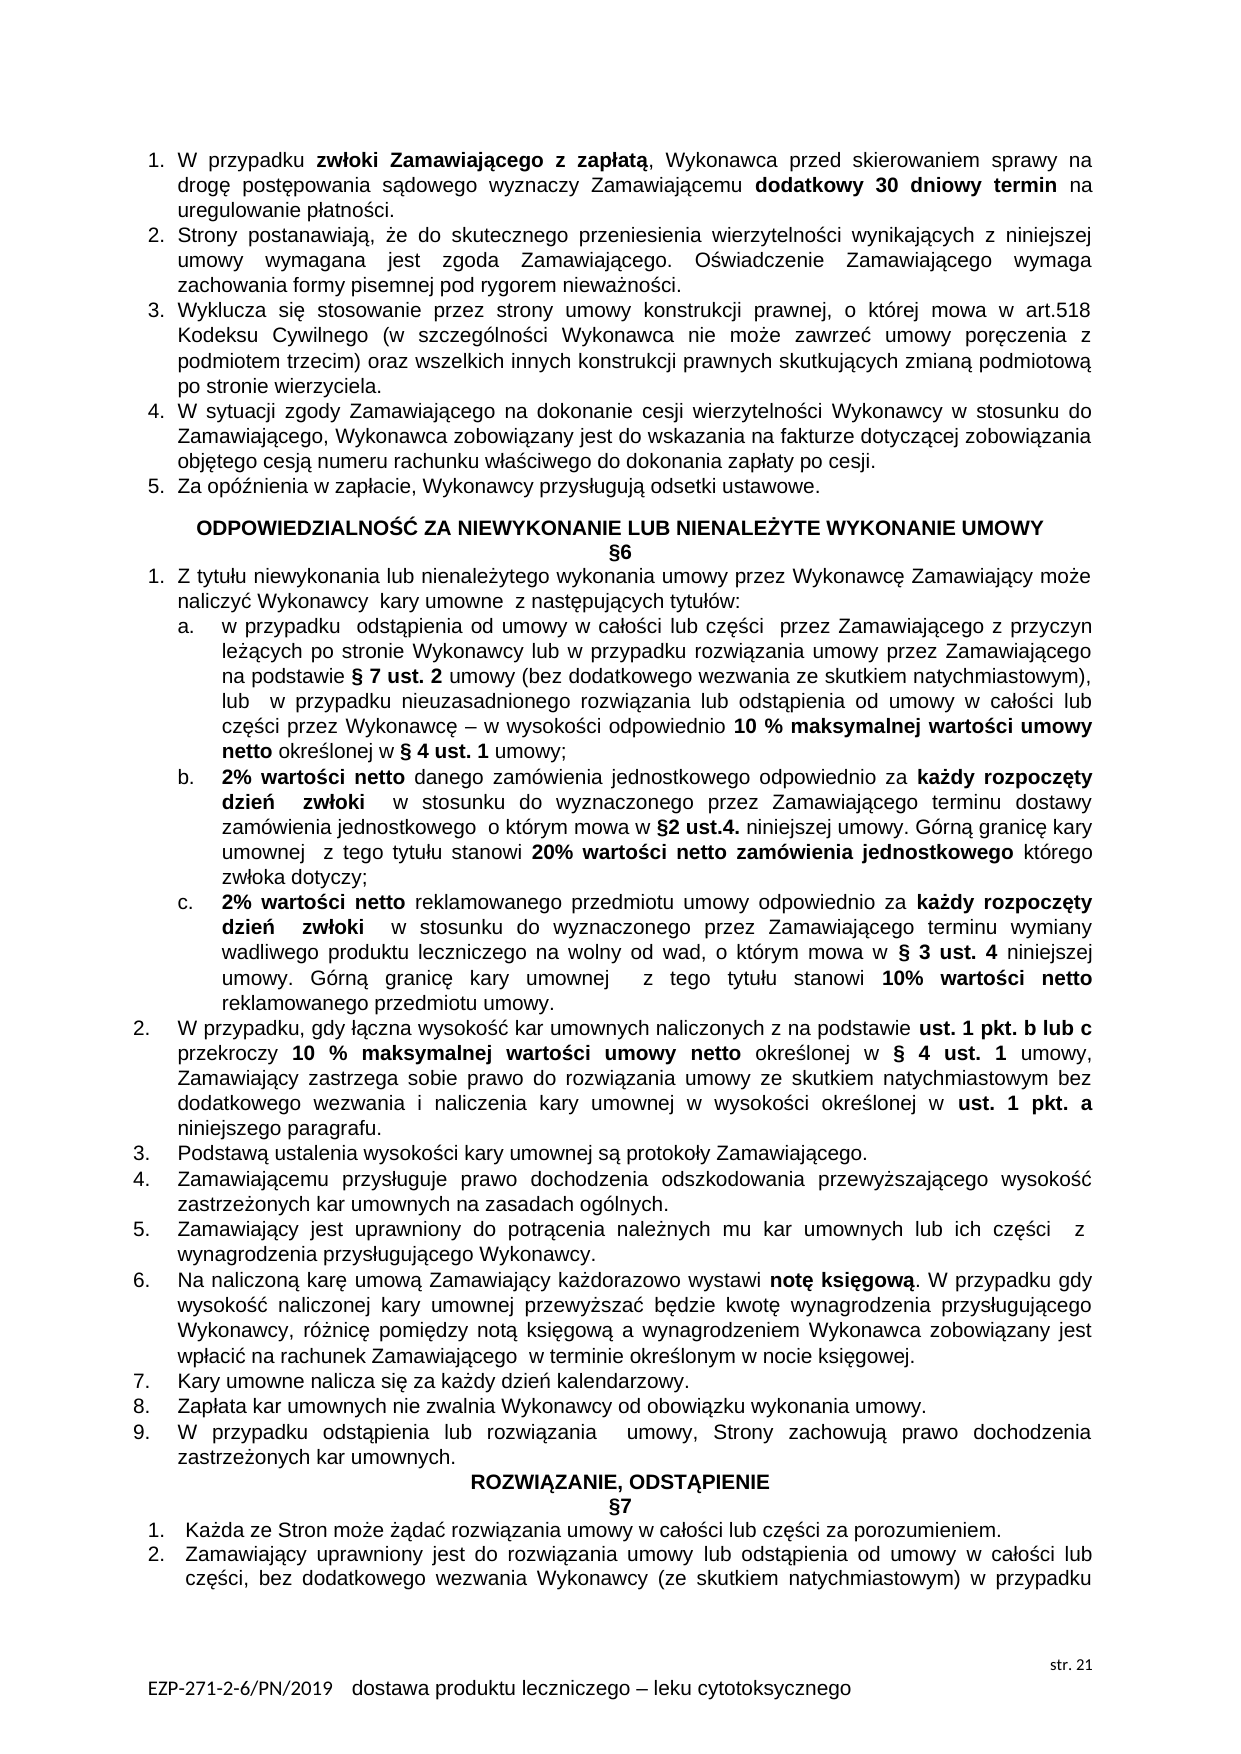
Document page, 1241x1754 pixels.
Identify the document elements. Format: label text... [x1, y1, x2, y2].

list Kary umowne nalicza się za każdy dzień kalendarzowy. [133, 1369, 1093, 1393]
list Każda ze Stron może żądać rozwiązania umowy w całości lub części za porozumieniem. [148, 1518, 1093, 1542]
list w przypadku odstąpienia od umowy w całości lub części przez Zamawiającego z przyczyn leżących po stronie Wykonawcy lub w przypadku rozwiązania umowy przez Zamawiającego na podstawie § 7 ust. 2 umowy (bez dodatkowego wezwania ze skutkiem natychmiastowym), lub w przypadku nieuzasadnionego rozwiązania lub odstąpienia od umowy w całości lub części przez Wykonawcę – w wysokości odpowiednio 10 % maksymalnej wartości umowy netto określonej w § 4 ust. 1 umowy; [177, 614, 1093, 763]
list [148, 1542, 1093, 1590]
list W przypadku zwłoki Zamawiającego z zapłatą, Wykonawca przed skierowaniem sprawy na drogę postępowania sądowego wyznaczy Zamawiającemu dodatkowy 30 dniowy termin na uregulowanie płatności. [148, 148, 1093, 222]
list W przypadku odstąpienia lub rozwiązania umowy, Strony zachowują prawo dochodzenia zastrzeżonych kar umownych. [133, 1419, 1093, 1469]
list Zamawiającemu przysługuje prawo dochodzenia odszkodowania przewyższającego wysokość zastrzeżonych kar umownych na zasadach ogólnych. [133, 1166, 1093, 1216]
list Podstawą ustalenia wysokości kary umownej są protokoły Zamawiającego. [133, 1141, 1093, 1165]
list Zapłata kar umownych nie zwalnia Wykonawcy od obowiązku wykonania umowy. [133, 1394, 1093, 1418]
text §7 [148, 1494, 1093, 1518]
list Strony postanawiają, że do skutecznego przeniesienia wierzytelności wynikających z niniejszej umowy wymagana jest zgoda Zamawiającego. Oświadczenie Zamawiającego wymaga zachowania formy pisemnej pod rygorem nieważności. [148, 223, 1093, 297]
list Zamawiający jest uprawniony do potrącenia należnych mu kar umownych lub ich części z wynagrodzenia przysługującego Wykonawcy. [133, 1217, 1093, 1266]
list 2% wartości netto danego zamówienia jednostkowego odpowiednio za każdy rozpoczęty dzień zwłoki w stosunku do wyznaczonego przez Zamawiającego terminu dostawy zamówienia jednostkowego o którym mowa w §2 ust.4. niniejszej umowy. Górną granicę kary umownej z tego tytułu stanowi 20% wartości netto zamówienia jednostkowego którego zwłoka dotyczy; [177, 764, 1093, 889]
text §6 [148, 540, 1093, 564]
list W sytuacji zgody Zamawiającego na dokonanie cesji wierzytelności Wykonawcy w stosunku do Zamawiającego, Wykonawca zobowiązany jest do wskazania na fakturze dotyczącej zobowiązania objętego cesją numeru rachunku właściwego do dokonania zapłaty po cesji. [148, 399, 1093, 473]
list 2% wartości netto reklamowanego przedmiotu umowy odpowiednio za każdy rozpoczęty dzień zwłoki w stosunku do wyznaczonego przez Zamawiającego terminu wymiany wadliwego produktu leczniczego na wolny od wad, o którym mowa w § 3 ust. 4 niniejszej umowy. Górną granicę kary umownej z tego tytułu stanowi 10% wartości netto reklamowanego przedmiotu umowy. [177, 890, 1093, 1014]
text ROZWIĄZANIE, ODSTĄPIENIE [148, 1470, 1093, 1494]
list W przypadku, gdy łączna wysokość kar umownych naliczonych z na podstawie ust. 1 pkt. b lub c przekroczy 10 % maksymalnej wartości umowy netto określonej w § 4 ust. 1 umowy, Zamawiający zastrzega sobie prawo do rozwiązania umowy ze skutkiem natychmiastowym bez dodatkowego wezwania i naliczenia kary umownej w wysokości określonej w ust. 1 pkt. a niniejszego paragrafu. [133, 1016, 1093, 1140]
list Na naliczoną karę umową Zamawiający każdorazowo wystawi notę księgową. W przypadku gdy wysokość naliczonej kary umownej przewyższać będzie kwotę wynagrodzenia przysługującego Wykonawcy, różnicę pomiędzy notą księgową a wynagrodzeniem Wykonawca zobowiązany jest wpłacić na rachunek Zamawiającego w terminie określonym w nocie księgowej. [133, 1268, 1093, 1367]
list Za opóźnienia w zapłacie, Wykonawcy przysługują odsetki ustawowe. [148, 474, 1093, 498]
list Z tytułu niewykonania lub nienależytego wykonania umowy przez Wykonawcę Zamawiający może naliczyć Wykonawcy kary umowne z następujących tytułów: [148, 564, 1093, 613]
list Wyklucza się stosowanie przez strony umowy konstrukcji prawnej, o której mowa w art.518 Kodeksu Cywilnego (w szczególności Wykonawca nie może zawrzeć umowy poręczenia z podmiotem trzecim) oraz wszelkich innych konstrukcji prawnych skutkujących zmianą podmiotową po stronie wierzyciela. [148, 298, 1093, 397]
text ODPOWIEDZIALNOŚĆ ZA NIEWYKONANIE LUB NIENALEŻYTE WYKONANIE UMOWY [148, 516, 1093, 540]
